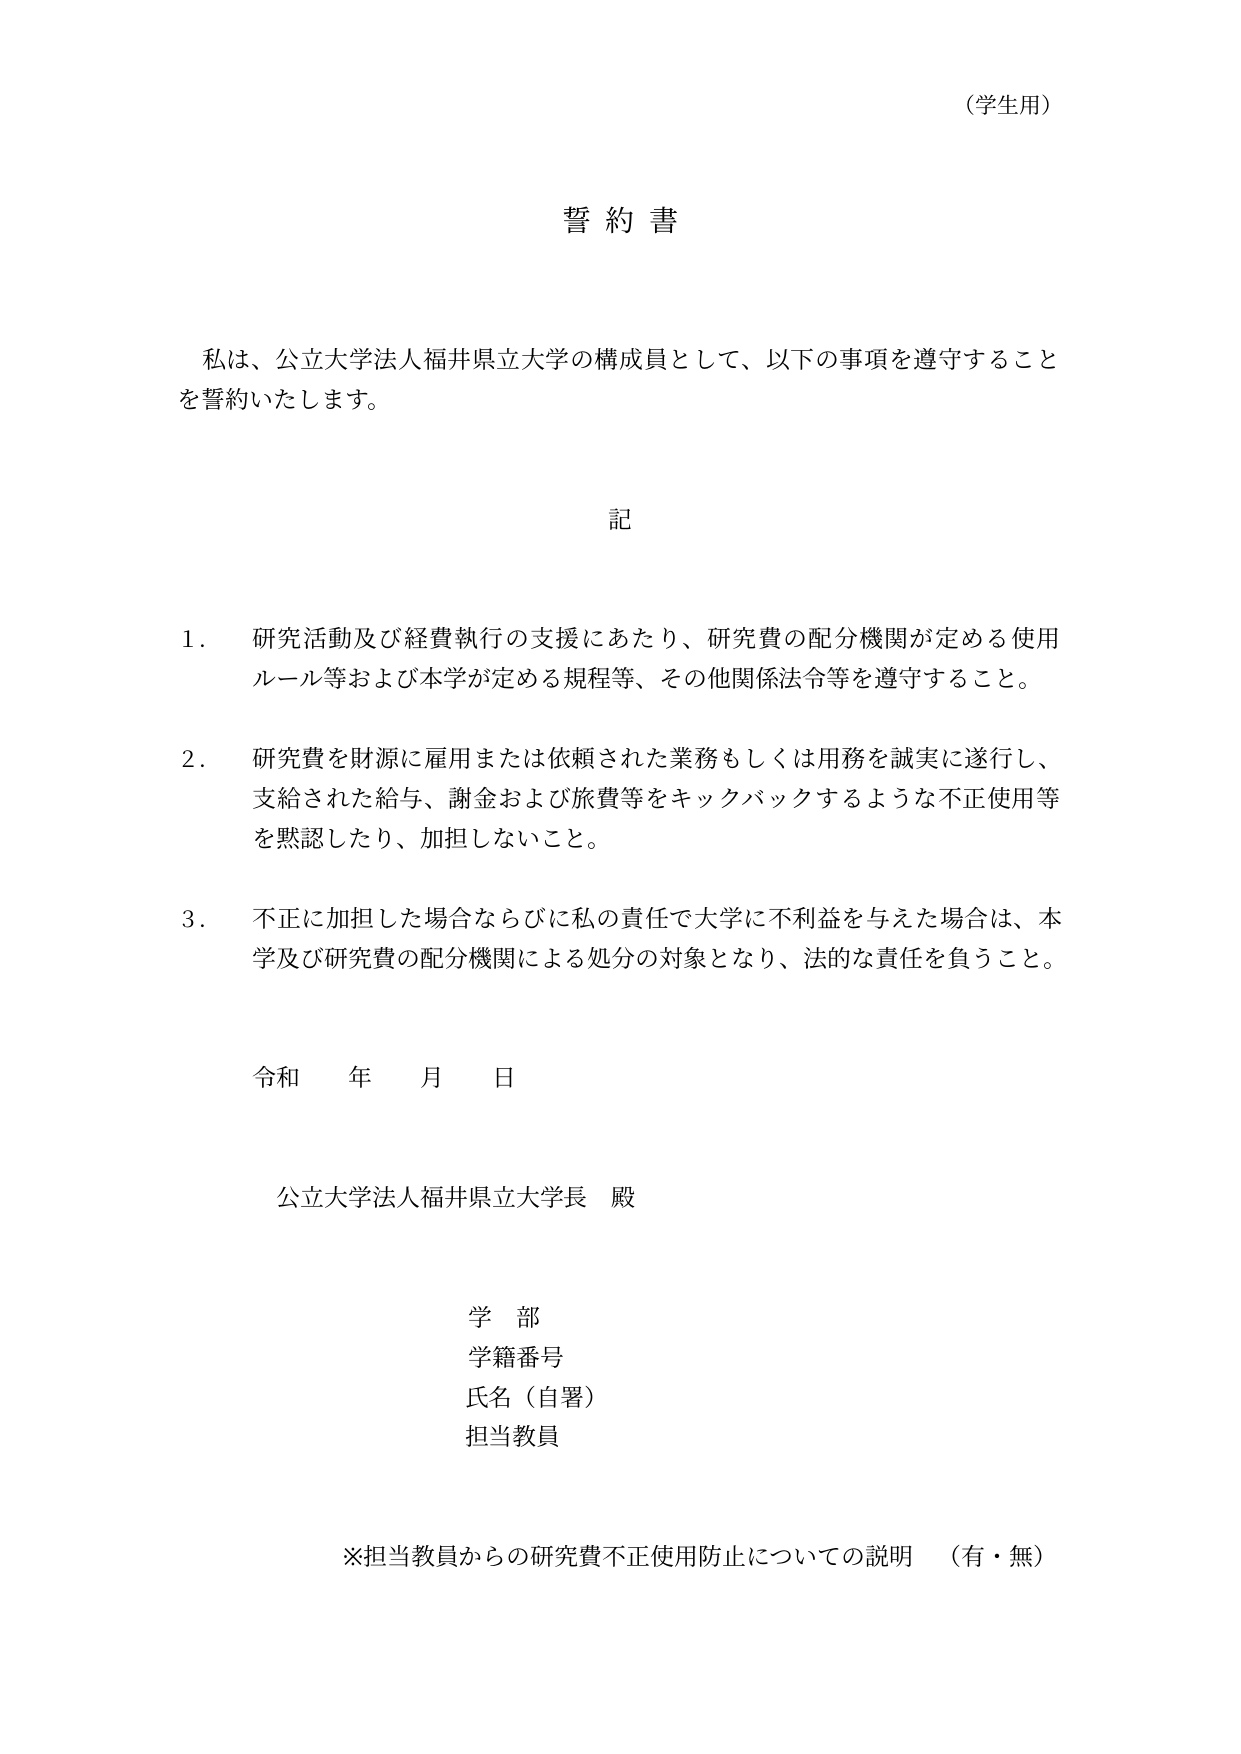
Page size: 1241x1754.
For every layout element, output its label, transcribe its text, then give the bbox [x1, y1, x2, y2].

text 公立大学法人福井県立大学長 殿 [252, 1176, 1063, 1216]
text 私は、公立大学法人福井県立大学の構成員として、以下の事項を遵守することを誓約いたします。 [177, 338, 1063, 418]
text ※担当教員からの研究費不正使用防止についての説明 （有・無） [199, 1535, 1063, 1575]
subtitle 記 [177, 498, 1063, 538]
list 研究費を財源に雇用または依頼された業務もしくは用務を誠実に遂行し、支給された給与、謝金および旅費等をキックバックするような不正使用等を黙認したり、加担しないこと。 [177, 737, 1063, 857]
list 不正に加担した場合ならびに私の責任で大学に不利益を与えた場合は、本学及び研究費の配分機関による処分の対象となり、法的な責任を負うこと。 [177, 897, 1063, 977]
list 研究活動及び経費執行の支援にあたり、研究費の配分機関が定める使用ルール等および本学が定める規程等、その他関係法令等を遵守すること。 [177, 618, 1063, 697]
text 学部 [252, 1296, 1063, 1336]
text 氏名（自署） [177, 1376, 835, 1416]
text 誓約書 [177, 179, 1063, 258]
text 担当教員 [177, 1416, 1003, 1455]
text 令和 年 月 日 [252, 1056, 1063, 1096]
text 学籍番号 [252, 1336, 1063, 1376]
